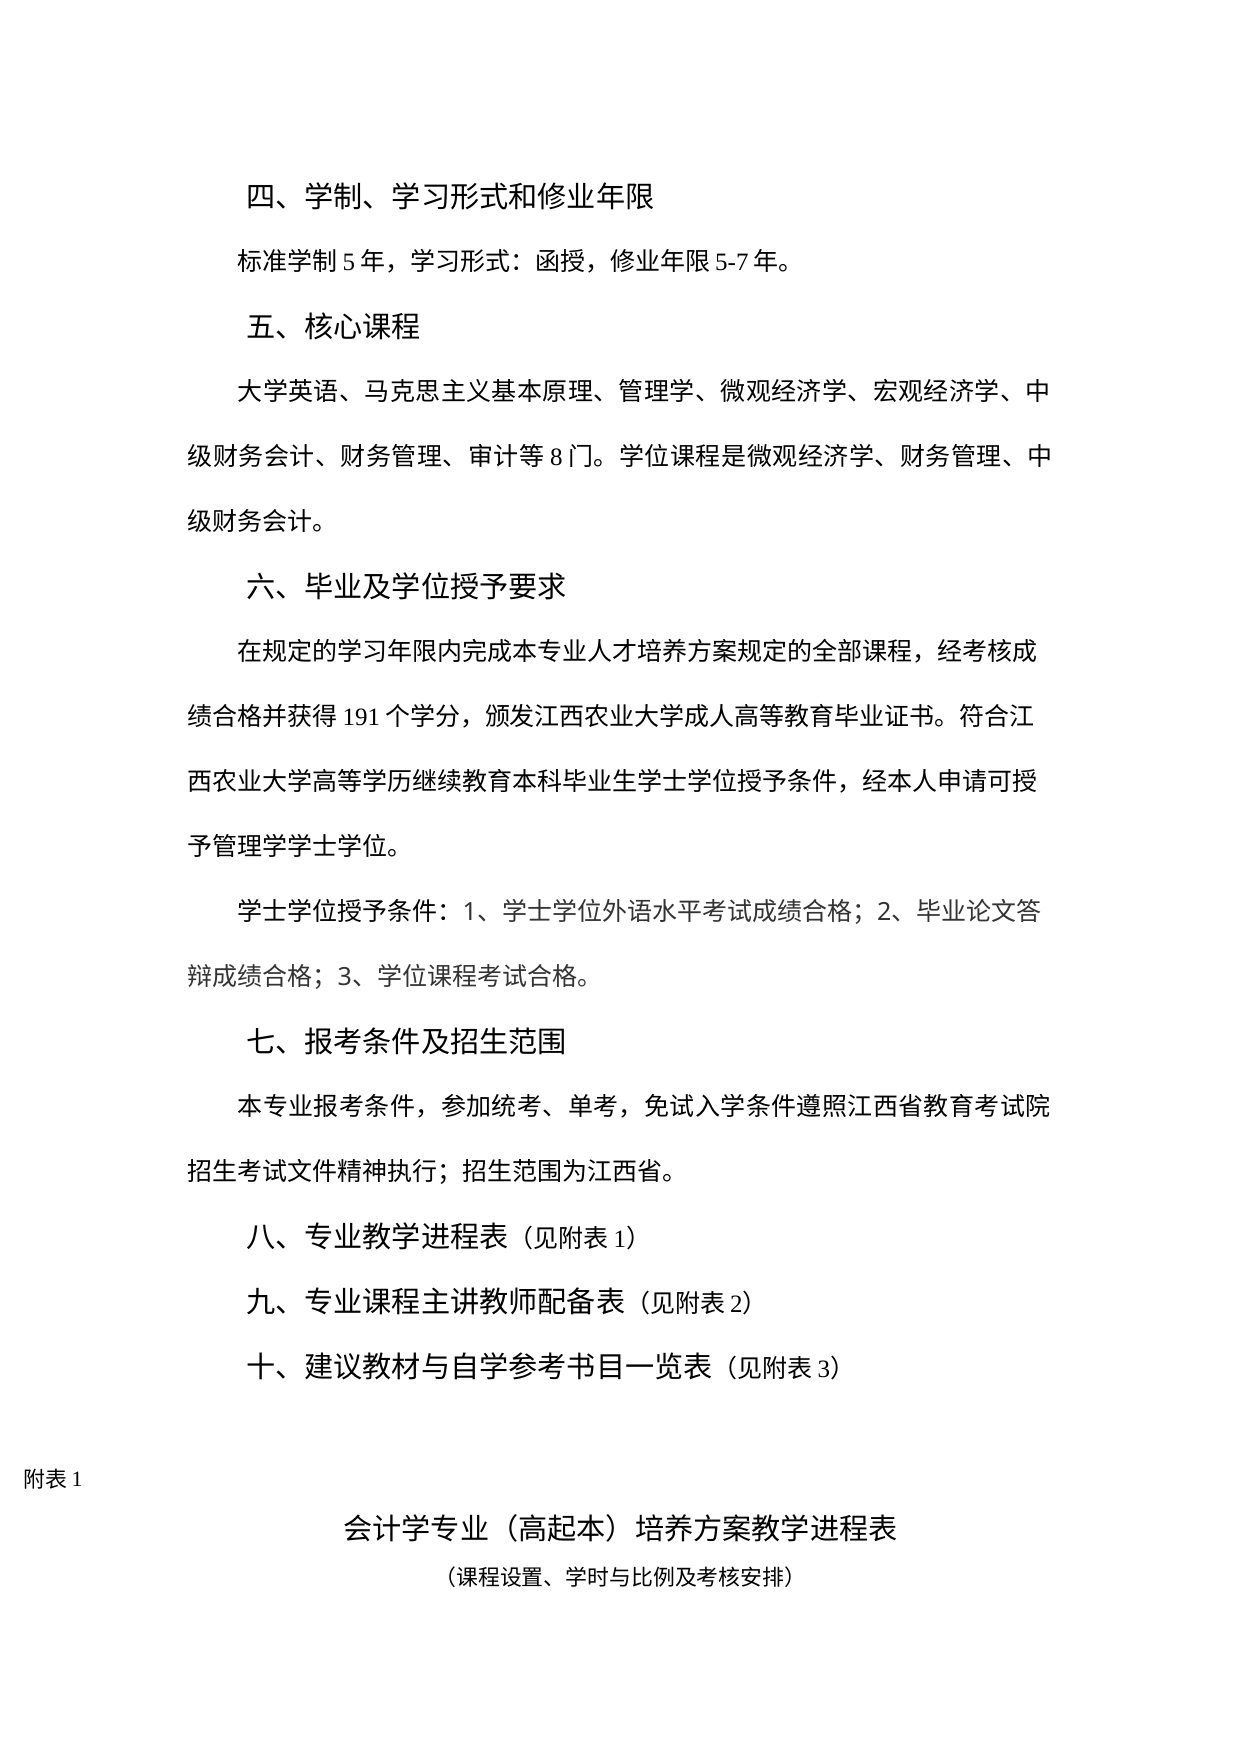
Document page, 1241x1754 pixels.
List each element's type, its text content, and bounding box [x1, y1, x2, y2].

text 九、专业课程主讲教师配备表（见附表2） [187, 1267, 1053, 1332]
text 标准学制5年，学习形式：函授，修业年限5-7年。 [187, 227, 1053, 292]
text 七、报考条件及招生范围 [187, 1007, 1053, 1072]
table_header 附表1 [12, 1462, 1228, 1494]
text 学士学位授予条件：1、学士学位外语水平考试成绩合格；2、毕业论文答辩成绩合格；3、学位课程考试合格。 [187, 877, 1053, 1007]
text 五、核心课程 [187, 292, 1053, 357]
text 六、毕业及学位授予要求 [187, 552, 1053, 617]
table_cell 会计学专业（高起本）培养方案教学进程表 [12, 1495, 1228, 1559]
text 八、专业教学进程表（见附表1） [187, 1202, 1053, 1267]
text 十、建议教材与自学参考书目一览表（见附表3） [187, 1332, 1053, 1397]
text 四、学制、学习形式和修业年限 [187, 162, 1053, 227]
text 在规定的学习年限内完成本专业人才培养方案规定的全部课程，经考核成绩合格并获得191个学分，颁发江西农业大学成人高等教育毕业证书。符合江西农业大学高等学历继续教育本科毕业生学士学位授予条件，经本人申请可授予管理学学士学位。 [187, 617, 1053, 877]
table_cell （课程设置、学时与比例及考核安排） [12, 1560, 1228, 1592]
text 本专业报考条件，参加统考、单考，免试入学条件遵照江西省教育考试院招生考试文件精神执行；招生范围为江西省。 [187, 1072, 1053, 1202]
text 大学英语、马克思主义基本原理、管理学、微观经济学、宏观经济学、中级财务会计、财务管理、审计等8门。学位课程是微观经济学、财务管理、中级财务会计。 [187, 357, 1053, 552]
